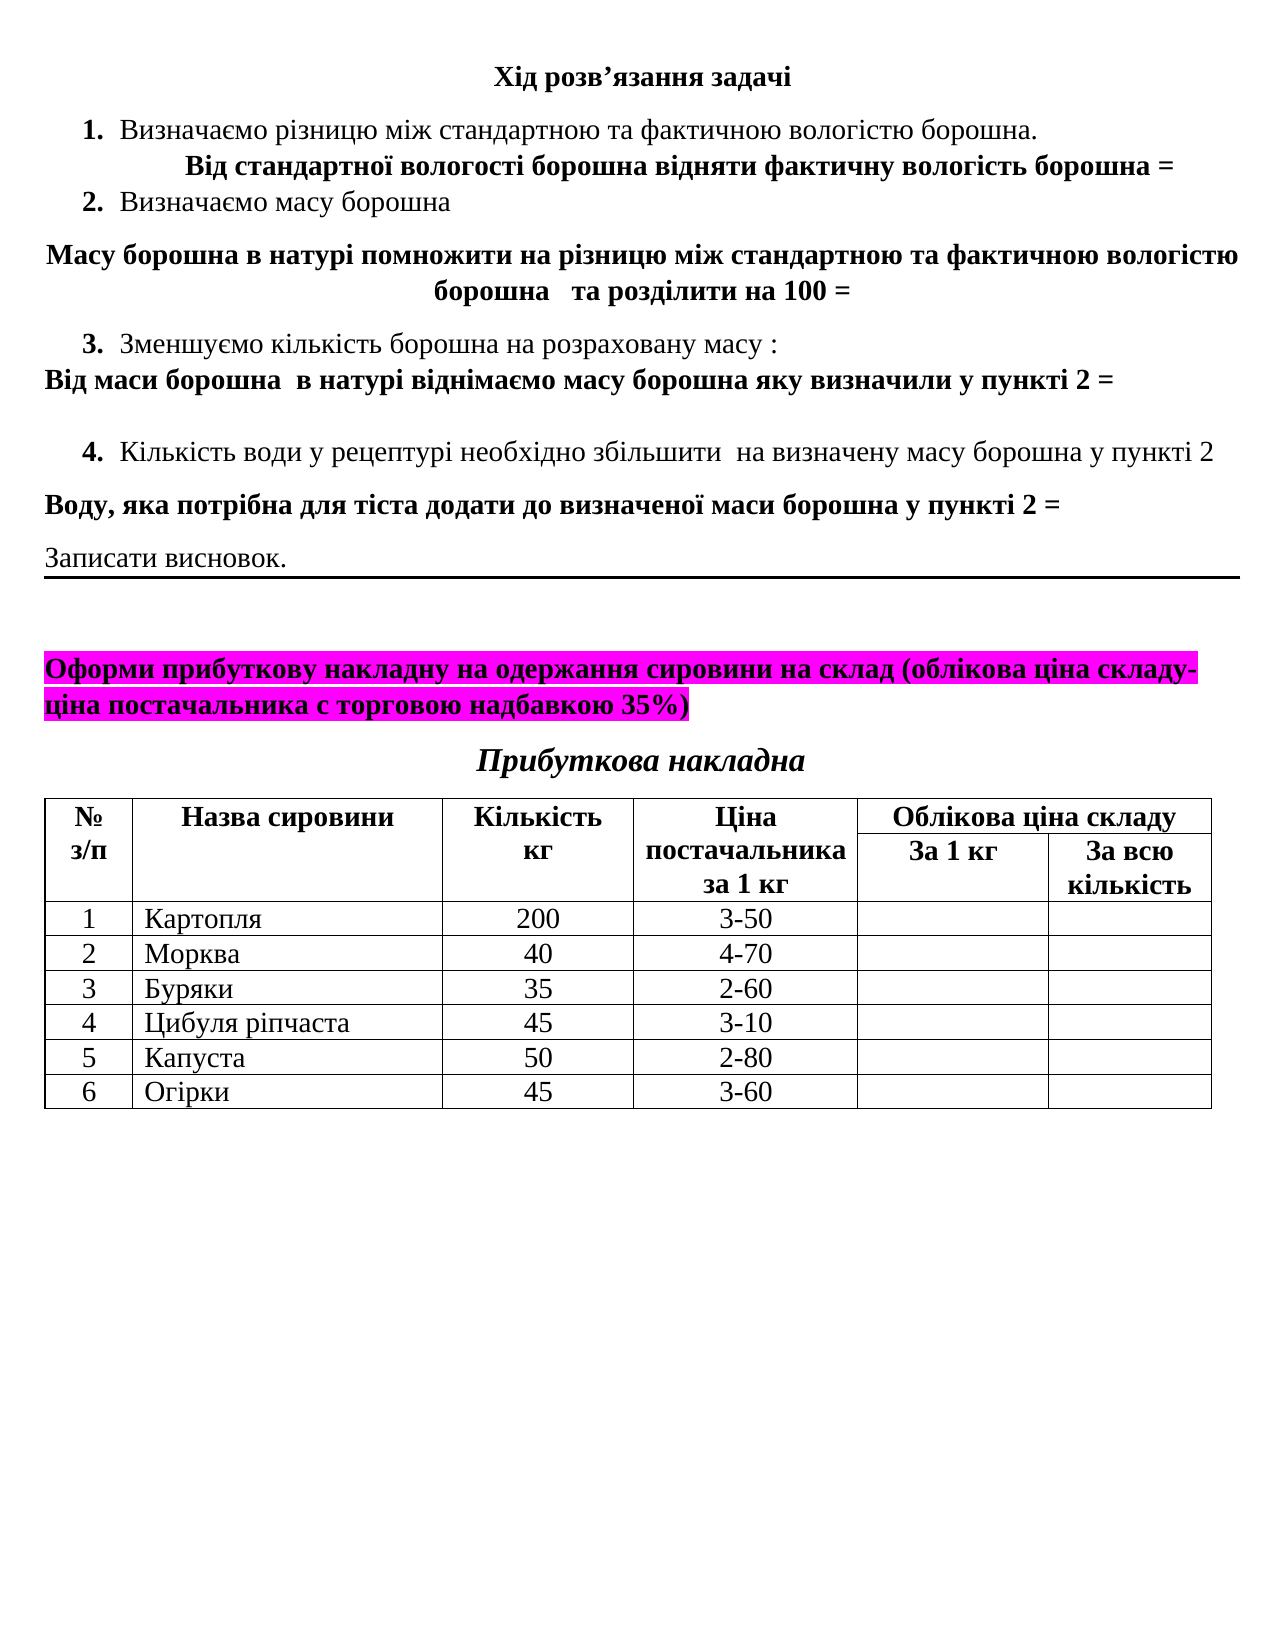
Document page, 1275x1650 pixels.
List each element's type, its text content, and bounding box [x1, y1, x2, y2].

table_cell [1049, 1005, 1211, 1039]
table_cell 3-10 [634, 1005, 857, 1039]
table_cell [858, 1040, 1048, 1073]
table_cell 3 [46, 971, 132, 1004]
table_cell 3-50 [634, 902, 857, 935]
table_cell [858, 936, 1048, 970]
table_header № з/п [46, 799, 132, 901]
text Масу борошна в натурі помножити на різницю між стандартною та фактичною вологістю борошна та розділити на 100 = [44, 237, 1240, 307]
text Хід розв’язання задачі [44, 59, 1240, 93]
table_cell 40 [443, 936, 633, 970]
table_cell [1049, 936, 1211, 970]
table_header Облікова ціна складу [858, 799, 1211, 832]
table_cell [858, 1005, 1048, 1039]
table_cell 3-60 [634, 1075, 857, 1108]
table_cell [1049, 1075, 1211, 1108]
table_cell 2-60 [634, 971, 857, 1004]
table_cell Цибуля ріпчаста [133, 1005, 442, 1039]
table_cell 45 [443, 1005, 633, 1039]
text Прибуткова накладна [44, 740, 1240, 778]
table_cell Буряки [133, 971, 442, 1004]
table_cell 50 [443, 1040, 633, 1073]
text Оформи прибуткову накладну на одержання сировини на склад (облікова ціна складу- ціна постачальника с торговою надбавкою 35%) [44, 651, 1240, 721]
list Кількість води у рецептурі необхідно збільшити на визначену масу борошна у пункті 2 [82, 434, 1240, 468]
table_cell 1 [46, 902, 132, 935]
list Від стандартної вологості борошна відняти фактичну вологість борошна = [119, 148, 1240, 182]
table_cell 2 [46, 936, 132, 970]
table_cell Картопля [133, 902, 442, 935]
table_cell 4-70 [634, 936, 857, 970]
table_header Кількість кг [443, 799, 633, 901]
table_cell 5 [46, 1040, 132, 1073]
table_header Назва сировини [133, 799, 442, 901]
table_cell [858, 902, 1048, 935]
table_cell 35 [443, 971, 633, 1004]
table_cell Капуста [133, 1040, 442, 1073]
table_header Ціна постачальника за 1 кг [634, 799, 857, 901]
list Зменшуємо кількість борошна на розраховану масу : [82, 326, 1240, 359]
table_cell [858, 971, 1048, 1004]
table_cell 45 [443, 1075, 633, 1108]
table_cell [1049, 971, 1211, 1004]
list Визначаємо масу борошна [82, 184, 1240, 218]
list Визначаємо різницю між стандартною та фактичною вологістю борошна. [82, 112, 1240, 145]
list Від маси борошна в натурі віднімаємо масу борошна яку визначили у пункті 2 = [44, 362, 1240, 396]
table_cell Морква [133, 936, 442, 970]
text Воду, яка потрібна для тіста додати до визначеної маси борошна у пункті 2 = [44, 487, 1240, 521]
table_cell 200 [443, 902, 633, 935]
table_cell 6 [46, 1075, 132, 1108]
table_cell За 1 кг [858, 834, 1048, 901]
table_cell 2-80 [634, 1040, 857, 1073]
table_cell [858, 1075, 1048, 1108]
table_cell [1049, 902, 1211, 935]
table_cell Огірки [133, 1075, 442, 1108]
table_cell 4 [46, 1005, 132, 1039]
table_cell За всю кількість [1049, 834, 1211, 901]
text Записати висновок. [44, 540, 1240, 576]
table_cell [1049, 1040, 1211, 1073]
